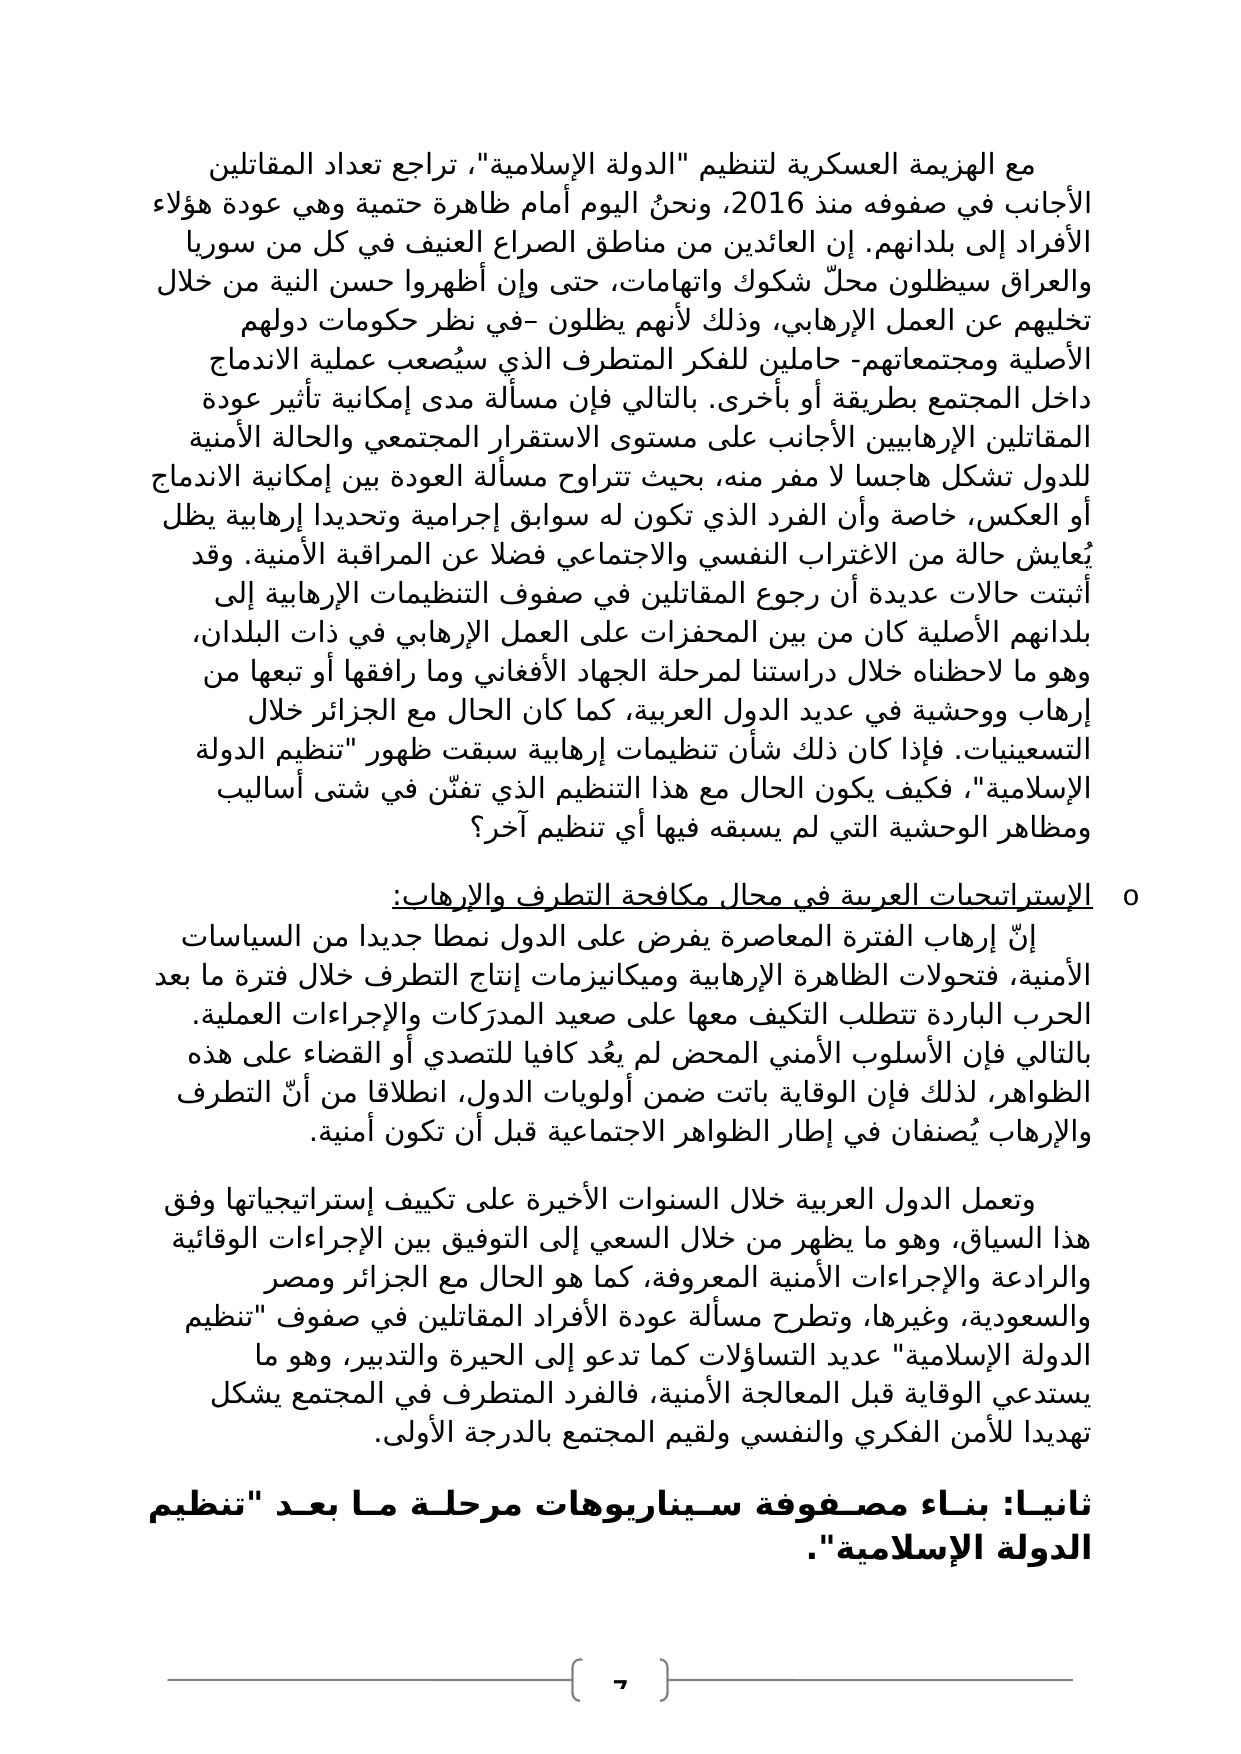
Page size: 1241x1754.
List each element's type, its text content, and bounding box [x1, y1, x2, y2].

list الإستراتيجيات العربية في مجال مكافحة التطرف والإرهاب: [148, 878, 1122, 914]
list إنّ إرهاب الفترة المعاصرة يفرض على الدول نمطا جديدا من السياسات الأمنية، فتحولات الظاهرة الإرهابية وميكانيزمات إنتاج التطرف خلال فترة ما بعد الحرب الباردة تتطلب التكيف معها على صعيد المدرَكات والإجراءات العملية. بالتالي فإن الأسلوب الأمني المحض لم يعُد كافيا للتصدي أو القضاء على هذه الظواهر، لذلك فإن الوقاية باتت ضمن أولويات الدول، انطلاقا من أنّ التطرف والإرهاب يُصنفان في إطار الظواهر الاجتماعية قبل أن تكون أمنية. [148, 919, 1093, 1148]
list وتعمل الدول العربية خلال السنوات الأخيرة على تكييف إستراتيجياتها وفق هذا السياق، وهو ما يظهر من خلال السعي إلى التوفيق بين الإجراءات الوقائية والرادعة والإجراءات الأمنية المعروفة، كما هو الحال مع الجزائر ومصر والسعودية، وغيرها، وتطرح مسألة عودة الأفراد المقاتلين في صفوف "تنظيم الدولة الإسلامية" عديد التساؤلات كما تدعو إلى الحيرة والتدبير، وهو ما يستدعي الوقاية قبل المعالجة الأمنية، فالفرد المتطرف في المجتمع يشكل تهديدا للأمن الفكري والنفسي ولقيم المجتمع بالدرجة الأولى. [148, 1182, 1093, 1450]
text ثانيا: بناء مصفوفة سيناريوهات مرحلة ما بعد "تنظيم الدولة الإسلامية". [148, 1484, 1093, 1567]
list مع الهزيمة العسكرية لتنظيم "الدولة الإسلامية"، تراجع تعداد المقاتلين الأجانب في صفوفه منذ 2016، ونحنُ اليوم أمام ظاهرة حتمية وهي عودة هؤلاء الأفراد إلى بلدانهم. إن العائدين من مناطق الصراع العنيف في كل من سوريا والعراق سيظلون محلّ شكوك واتهامات، حتى وإن أظهروا حسن النية من خلال تخليهم عن العمل الإرهابي، وذلك لأنهم يظلون –في نظر حكومات دولهم الأصلية ومجتمعاتهم- حاملين للفكر المتطرف الذي سيُصعب عملية الاندماج داخل المجتمع بطريقة أو بأخرى. بالتالي فإن مسألة مدى إمكانية تأثير عودة المقاتلين الإرهابيين الأجانب على مستوى الاستقرار المجتمعي والحالة الأمنية للدول تشكل هاجسا لا مفر منه، بحيث تتراوح مسألة العودة بين إمكانية الاندماج أو العكس، خاصة وأن الفرد الذي تكون له سوابق إجرامية وتحديدا إرهابية يظل يُعايش حالة من الاغتراب النفسي والاجتماعي فضلا عن المراقبة الأمنية. وقد أثبتت حالات عديدة أن رجوع المقاتلين في صفوف التنظيمات الإرهابية إلى بلدانهم الأصلية كان من بين المحفزات على العمل الإرهابي في ذات البلدان، وهو ما لاحظناه خلال دراستنا لمرحلة الجهاد الأفغاني وما رافقها أو تبعها من إرهاب ووحشية في عديد الدول العربية، كما كان الحال مع الجزائر خلال التسعينيات. فإذا كان ذلك شأن تنظيمات إرهابية سبقت ظهور "تنظيم الدولة الإسلامية"، فكيف يكون الحال مع هذا التنظيم الذي تفنّن في شتى أساليب ومظاهر الوحشية التي لم يسبقه فيها أي تنظيم آخر؟ [148, 148, 1093, 844]
